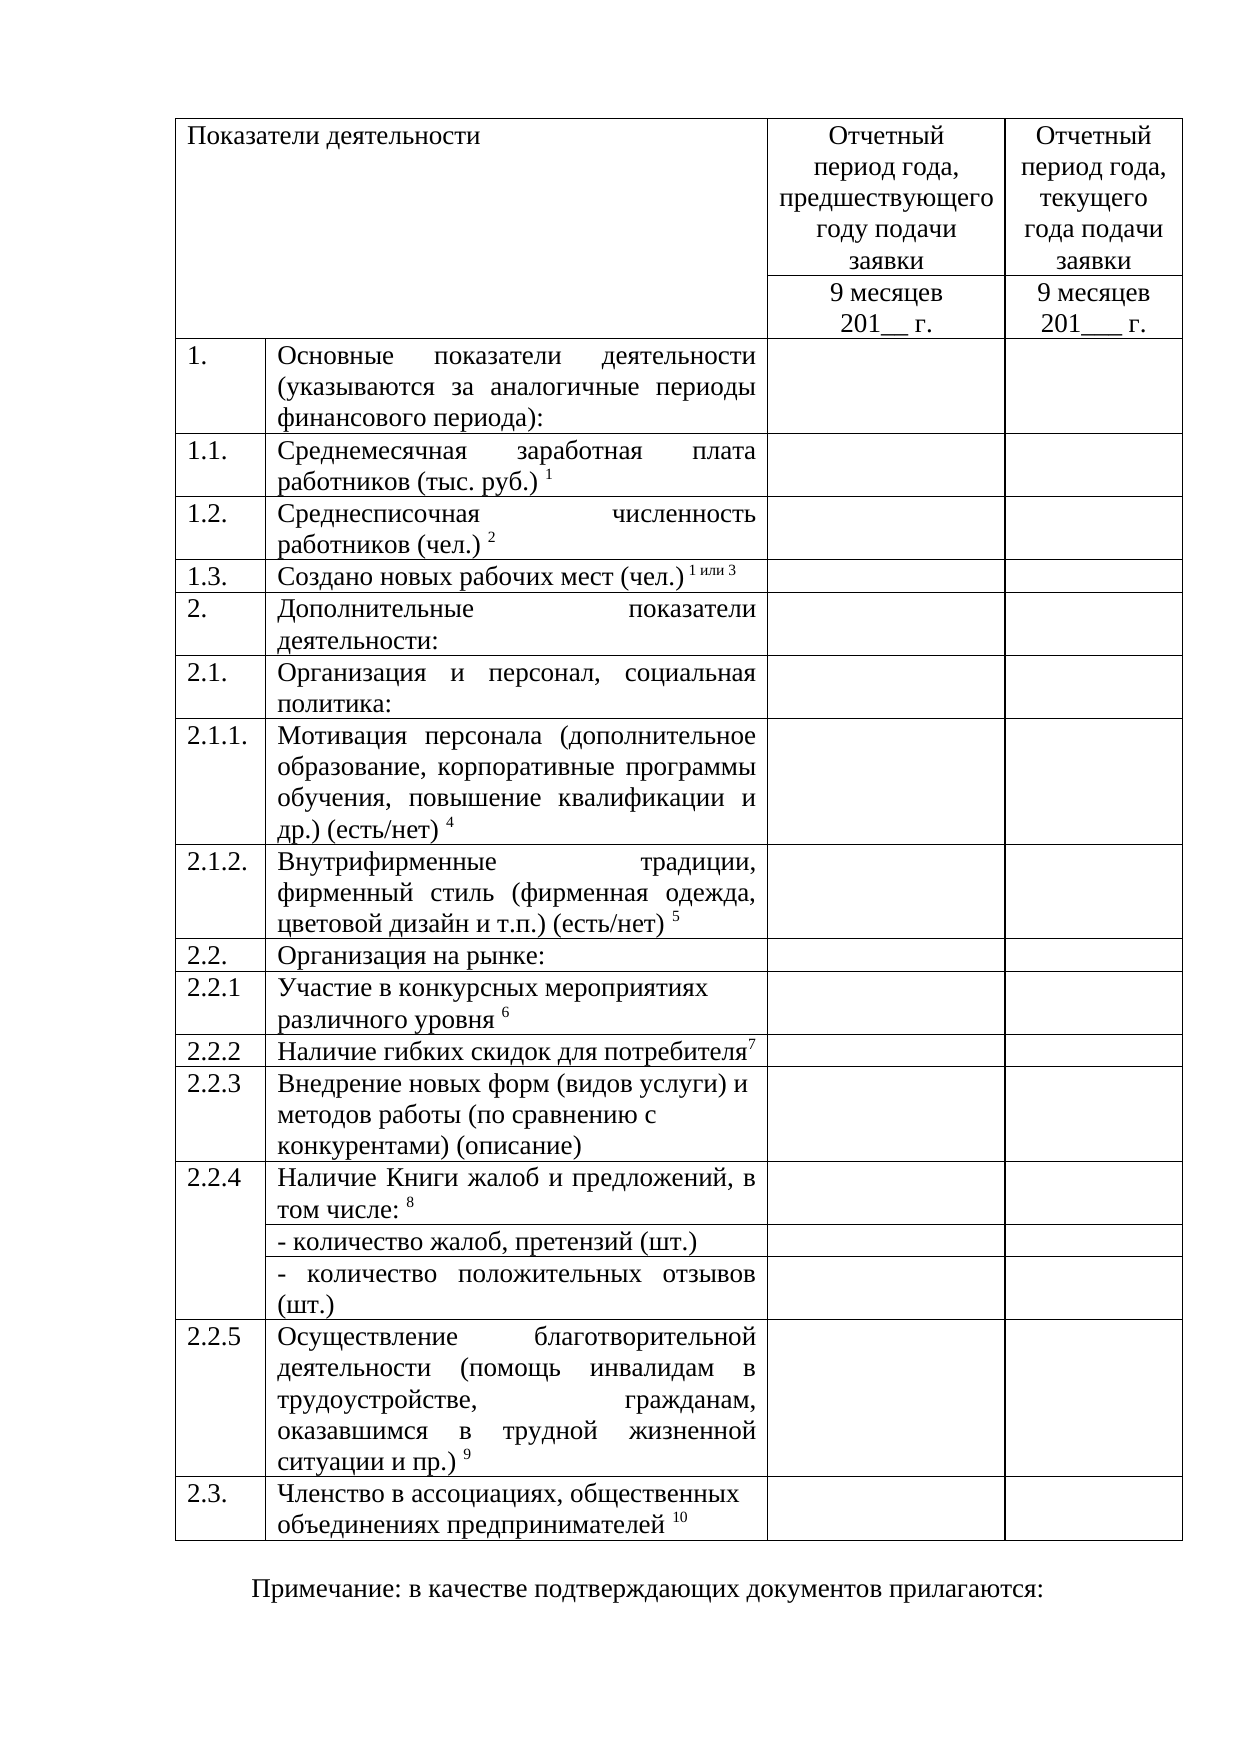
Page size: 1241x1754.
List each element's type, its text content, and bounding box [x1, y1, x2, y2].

table_cell [1006, 1257, 1182, 1319]
table_cell - количество положительных отзывов (шт.) [266, 1257, 767, 1319]
table_cell 2.2.1 [176, 972, 265, 1034]
table_cell [768, 497, 1004, 559]
table_cell 2.2.4 [176, 1162, 265, 1319]
table_cell [768, 1320, 1004, 1476]
table_cell [1006, 1477, 1182, 1539]
table_cell 2.2.5 [176, 1320, 265, 1476]
table_cell 2.2.2 [176, 1035, 265, 1066]
table_cell 2.1. [176, 656, 265, 718]
table_cell Основные показатели деятельности (указываются за аналогичные периоды финансового периода): [266, 339, 767, 433]
table_cell [768, 1035, 1004, 1066]
table_cell [768, 656, 1004, 718]
table_header Отчетный период года, предшествующего году подачи заявки [768, 119, 1004, 275]
table_cell [768, 719, 1004, 844]
table_cell [768, 1162, 1004, 1224]
table_header Отчетный период года, текущего года подачи заявки [1006, 119, 1182, 275]
table_cell Среднесписочная численность работников (чел.) 2 [266, 497, 767, 559]
table_cell Организация и персонал, социальная политика: [266, 656, 767, 718]
table_cell [768, 1067, 1004, 1161]
table_cell Внутрифирменные традиции, фирменный стиль (фирменная одежда, цветовой дизайн и т.п.) (есть/нет) 5 [266, 845, 767, 938]
table_cell [1006, 497, 1182, 559]
table_cell Наличие гибких скидок для потребителя7 [266, 1035, 767, 1066]
table_cell Мотивация персонала (дополнительное образование, корпоративные программы обучения, повышение квалификации и др.) (есть/нет) 4 [266, 719, 767, 844]
table_cell Членство в ассоциациях, общественных объединениях предпринимателей 10 [266, 1477, 767, 1539]
table_cell [768, 845, 1004, 938]
table_cell 1.1. [176, 434, 265, 496]
table_cell 9 месяцев 201__ г. [768, 276, 1004, 338]
table_cell [1006, 1067, 1182, 1161]
table_cell [1006, 1320, 1182, 1476]
table_cell 1.2. [176, 497, 265, 559]
table_cell [1006, 593, 1182, 655]
table_cell [1006, 339, 1182, 433]
table_cell [768, 939, 1004, 971]
table_cell [768, 1477, 1004, 1539]
table_cell Внедрение новых форм (видов услуги) и методов работы (по сравнению с конкурентами) (описание) [266, 1067, 767, 1161]
table_cell 2.1.2. [176, 845, 265, 938]
table_cell 9 месяцев 201___ г. [1006, 276, 1182, 338]
table_cell 1.3. [176, 560, 265, 592]
table_cell [768, 560, 1004, 592]
table_cell Осуществление благотворительной деятельности (помощь инвалидам в трудоустройстве, гражданам, оказавшимся в трудной жизненной ситуации и пр.) 9 [266, 1320, 767, 1476]
table_cell 2.2. [176, 939, 265, 971]
table_cell 2.2.3 [176, 1067, 265, 1161]
table_cell [1006, 560, 1182, 592]
table_cell Создано новых рабочих мест (чел.) 1 или 3 [266, 560, 767, 592]
table_cell [768, 339, 1004, 433]
table_cell [768, 1225, 1004, 1256]
table_cell [768, 1257, 1004, 1319]
table_cell [1006, 1162, 1182, 1224]
table_cell [1006, 656, 1182, 718]
table_cell 2.3. [176, 1477, 265, 1539]
table_cell 2.1.1. [176, 719, 265, 844]
table_cell [1006, 434, 1182, 496]
table_cell Участие в конкурсных мероприятиях различного уровня 6 [266, 972, 767, 1034]
table_cell [1006, 1225, 1182, 1256]
table_cell [1006, 972, 1182, 1034]
table_cell [1006, 719, 1182, 844]
table_cell [768, 434, 1004, 496]
table_cell [1006, 939, 1182, 971]
table_cell Организация на рынке: [266, 939, 767, 971]
table_cell - количество жалоб, претензий (шт.) [266, 1225, 767, 1256]
table_cell 1. [176, 339, 265, 433]
table_cell Среднемесячная заработная плата работников (тыс. руб.) 1 [266, 434, 767, 496]
table_cell Наличие Книги жалоб и предложений, в том числе: 8 [266, 1162, 767, 1224]
table_header Показатели деятельности [176, 119, 767, 338]
table_cell [1006, 845, 1182, 938]
table_cell 2. [176, 593, 265, 655]
table_cell [1006, 1035, 1182, 1066]
table_cell Дополнительные показатели деятельности: [266, 593, 767, 655]
table_cell [768, 972, 1004, 1034]
table_cell [768, 593, 1004, 655]
text Примечание: в качестве подтверждающих документов прилагаются: [177, 1572, 1181, 1603]
